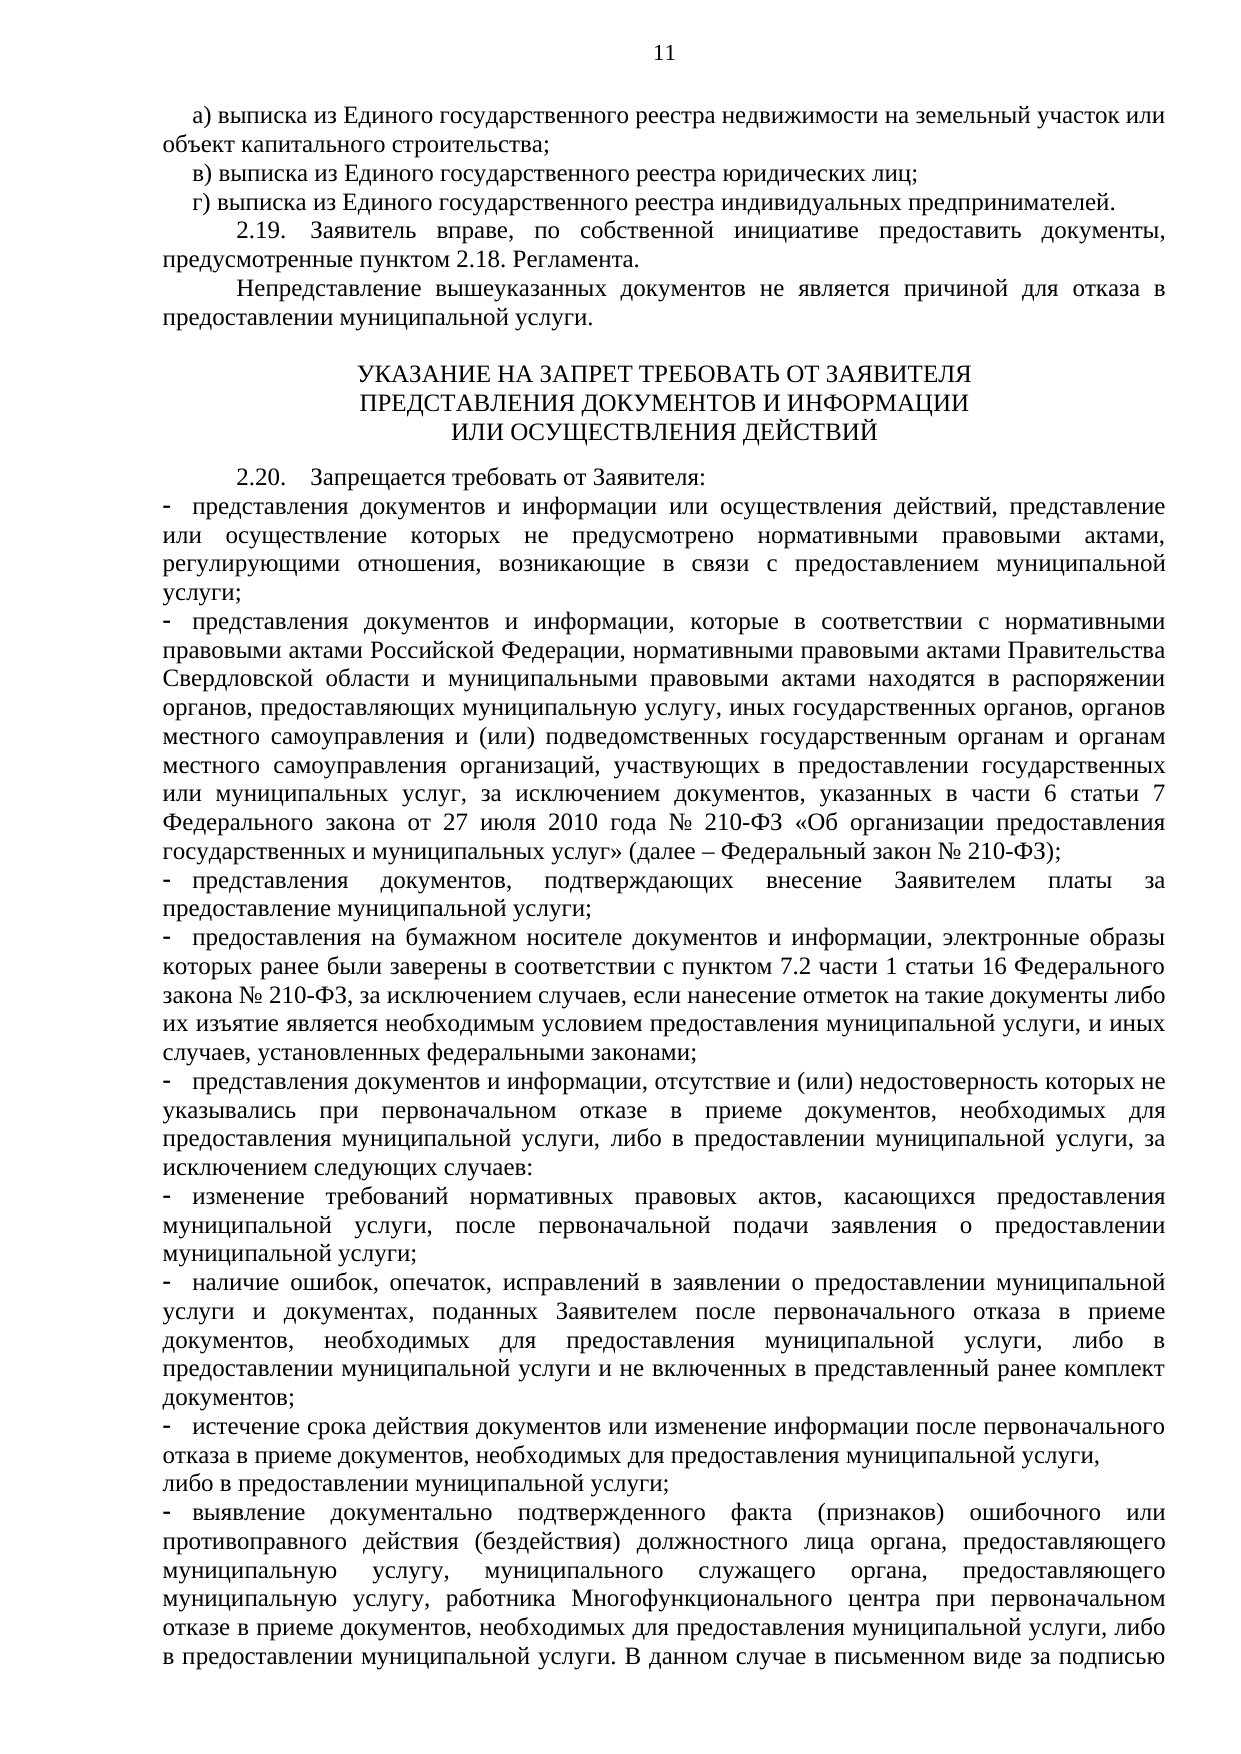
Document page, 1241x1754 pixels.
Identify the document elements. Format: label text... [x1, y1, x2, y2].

text ПРЕДСТАВЛЕНИЯ ДОКУМЕНТОВ И ИНФОРМАЦИИ [162, 388, 1166, 417]
list истечение срока действия документов или изменение информации после первоначального отказа в приеме документов, необходимых для предоставления муниципальной услуги, [162, 1411, 1166, 1468]
list представления документов и информации, отсутствие и (или) недостоверность которых не указывались при первоначальном отказе в приеме документов, необходимых для предоставления муниципальной услуги, либо в предоставлении муниципальной услуги, за исключением следующих случаев: [162, 1066, 1166, 1181]
list либо в предоставлении муниципальной услуги; [162, 1468, 1166, 1497]
text УКАЗАНИЕ НА ЗАПРЕТ ТРЕБОВАТЬ ОТ ЗАЯВИТЕЛЯ [162, 359, 1166, 388]
list Запрещается требовать от Заявителя: [162, 462, 1166, 491]
text Непредставление вышеуказанных документов не является причиной для отказа в предоставлении муниципальной услуги. [162, 273, 1166, 330]
list представления документов и информации или осуществления действий, представление или осуществление которых не предусмотрено нормативными правовыми актами, регулирующими отношения, возникающие в связи с предоставлением муниципальной услуги; [162, 491, 1166, 606]
text г) выписка из Единого государственного реестра индивидуальных предпринимателей. [162, 187, 1166, 215]
list предоставления на бумажном носителе документов и информации, электронные образы которых ранее были заверены в соответствии с пунктом 7.2 части 1 статьи 16 Федерального закона № 210-ФЗ, за исключением случаев, если нанесение отметок на такие документы либо их изъятие является необходимым условием предоставления муниципальной услуги, и иных случаев, установленных федеральными законами; [162, 922, 1166, 1066]
list наличие ошибок, опечаток, исправлений в заявлении о предоставлении муниципальной услуги и документах, поданных Заявителем после первоначального отказа в приеме документов, необходимых для предоставления муниципальной услуги, либо в предоставлении муниципальной услуги и не включенных в представленный ранее комплект документов; [162, 1267, 1166, 1411]
text а) выписка из Единого государственного реестра недвижимости на земельный участок или объект капитального строительства; [162, 100, 1166, 158]
text ИЛИ ОСУЩЕСТВЛЕНИЯ ДЕЙСТВИЙ [162, 417, 1166, 445]
text в) выписка из Единого государственного реестра юридических лиц; [162, 158, 1166, 187]
list изменение требований нормативных правовых актов, касающихся предоставления муниципальной услуги, после первоначальной подачи заявления о предоставлении муниципальной услуги; [162, 1181, 1166, 1267]
list представления документов и информации, которые в соответствии с нормативными правовыми актами Российской Федерации, нормативными правовыми актами Правительства Свердловской области и муниципальными правовыми актами находятся в распоряжении органов, предоставляющих муниципальную услугу, иных государственных органов, органов местного самоуправления и (или) подведомственных государственным органам и органам местного самоуправления организаций, участвующих в предоставлении государственных или муниципальных услуг, за исключением документов, указанных в части 6 статьи 7 Федерального закона от 27 июля 2010 года № 210-ФЗ «Об организации предоставления государственных и муниципальных услуг» (далее – Федеральный закон № 210-ФЗ); [162, 606, 1166, 865]
list Заявитель вправе, по собственной инициативе предоставить документы, предусмотренные пунктом 2.18. Регламента. [162, 215, 1166, 273]
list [162, 1497, 1166, 1670]
list представления документов, подтверждающих внесение Заявителем платы за предоставление муниципальной услуги; [162, 865, 1166, 922]
